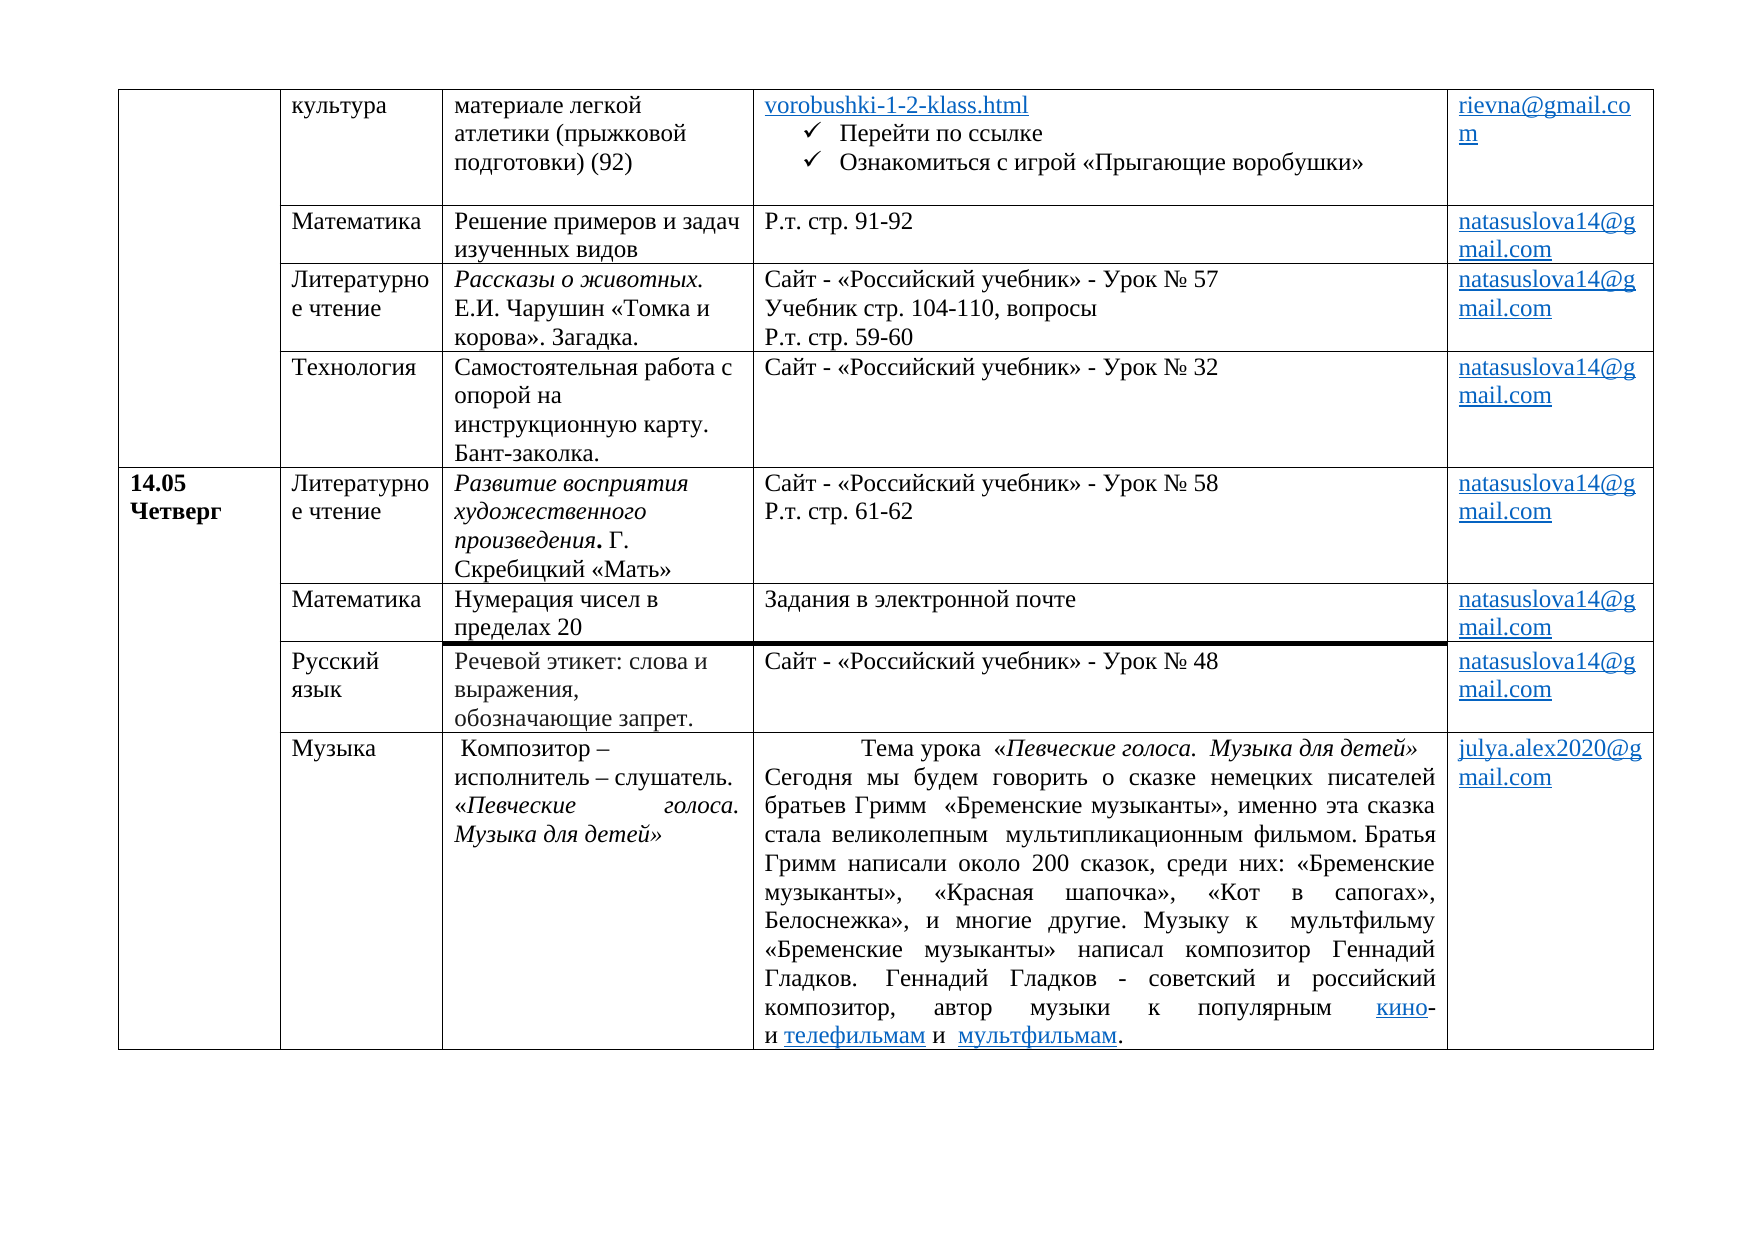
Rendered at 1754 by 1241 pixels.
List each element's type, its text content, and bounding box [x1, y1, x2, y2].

table_cell Самостоятельная работа с опорой на инструкционную карту. Бант-заколка. [443, 352, 753, 467]
table_cell Технология [281, 352, 442, 467]
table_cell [443, 90, 753, 205]
table_cell Литературное чтение [281, 264, 442, 351]
table_cell Развитие восприятия художественного произведения. Г. Скребицкий «Мать» [443, 468, 753, 583]
table_cell natasuslova14@gmail.com [1448, 264, 1653, 351]
table_cell natasuslova14@gmail.com [1448, 642, 1653, 732]
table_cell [1448, 90, 1653, 205]
table_cell Музыка [281, 733, 442, 1049]
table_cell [754, 90, 1447, 205]
table_cell Сайт - «Российский учебник» - Урок № 32 [754, 352, 1447, 467]
table_cell Русский язык [281, 642, 442, 732]
table_cell Физическая культура [281, 90, 442, 205]
table_cell Речевой этикет: слова и выражения, обозначающие запрет. [443, 646, 753, 732]
table_cell Сайт - «Российский учебник» - Урок № 48 [754, 646, 1447, 732]
table_cell natasuslova14@gmail.com [1448, 468, 1653, 583]
table_cell Сайт - «Российский учебник» - Урок № 57 Учебник стр. 104-110, вопросы Р.т. стр. 59-60 [754, 264, 1447, 351]
table_cell Рассказы о животных. Е.И. Чарушин «Томка и корова». Загадка. [443, 264, 753, 351]
table_cell Решение примеров и задач изученных видов [443, 206, 753, 263]
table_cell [443, 733, 753, 1049]
table_cell Нумерация чисел в пределах 20 [443, 584, 753, 641]
table_cell Литературное чтение [281, 468, 442, 583]
table_cell Математика [281, 584, 442, 641]
table_cell natasuslova14@gmail.com [1448, 206, 1653, 263]
table_cell Р.т. стр. 91-92 [754, 206, 1447, 263]
table_cell natasuslova14@gmail.com [1448, 352, 1653, 467]
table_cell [754, 733, 1447, 1049]
table_cell Задания в электронной почте [754, 584, 1447, 641]
table_cell Математика [281, 206, 442, 263]
table_cell 14.05 Четверг [119, 468, 280, 1049]
table_cell natasuslova14@gmail.com [1448, 584, 1653, 641]
table_cell Сайт - «Российский учебник» - Урок № 58 Р.т. стр. 61-62 [754, 468, 1447, 583]
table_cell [1448, 733, 1653, 1049]
